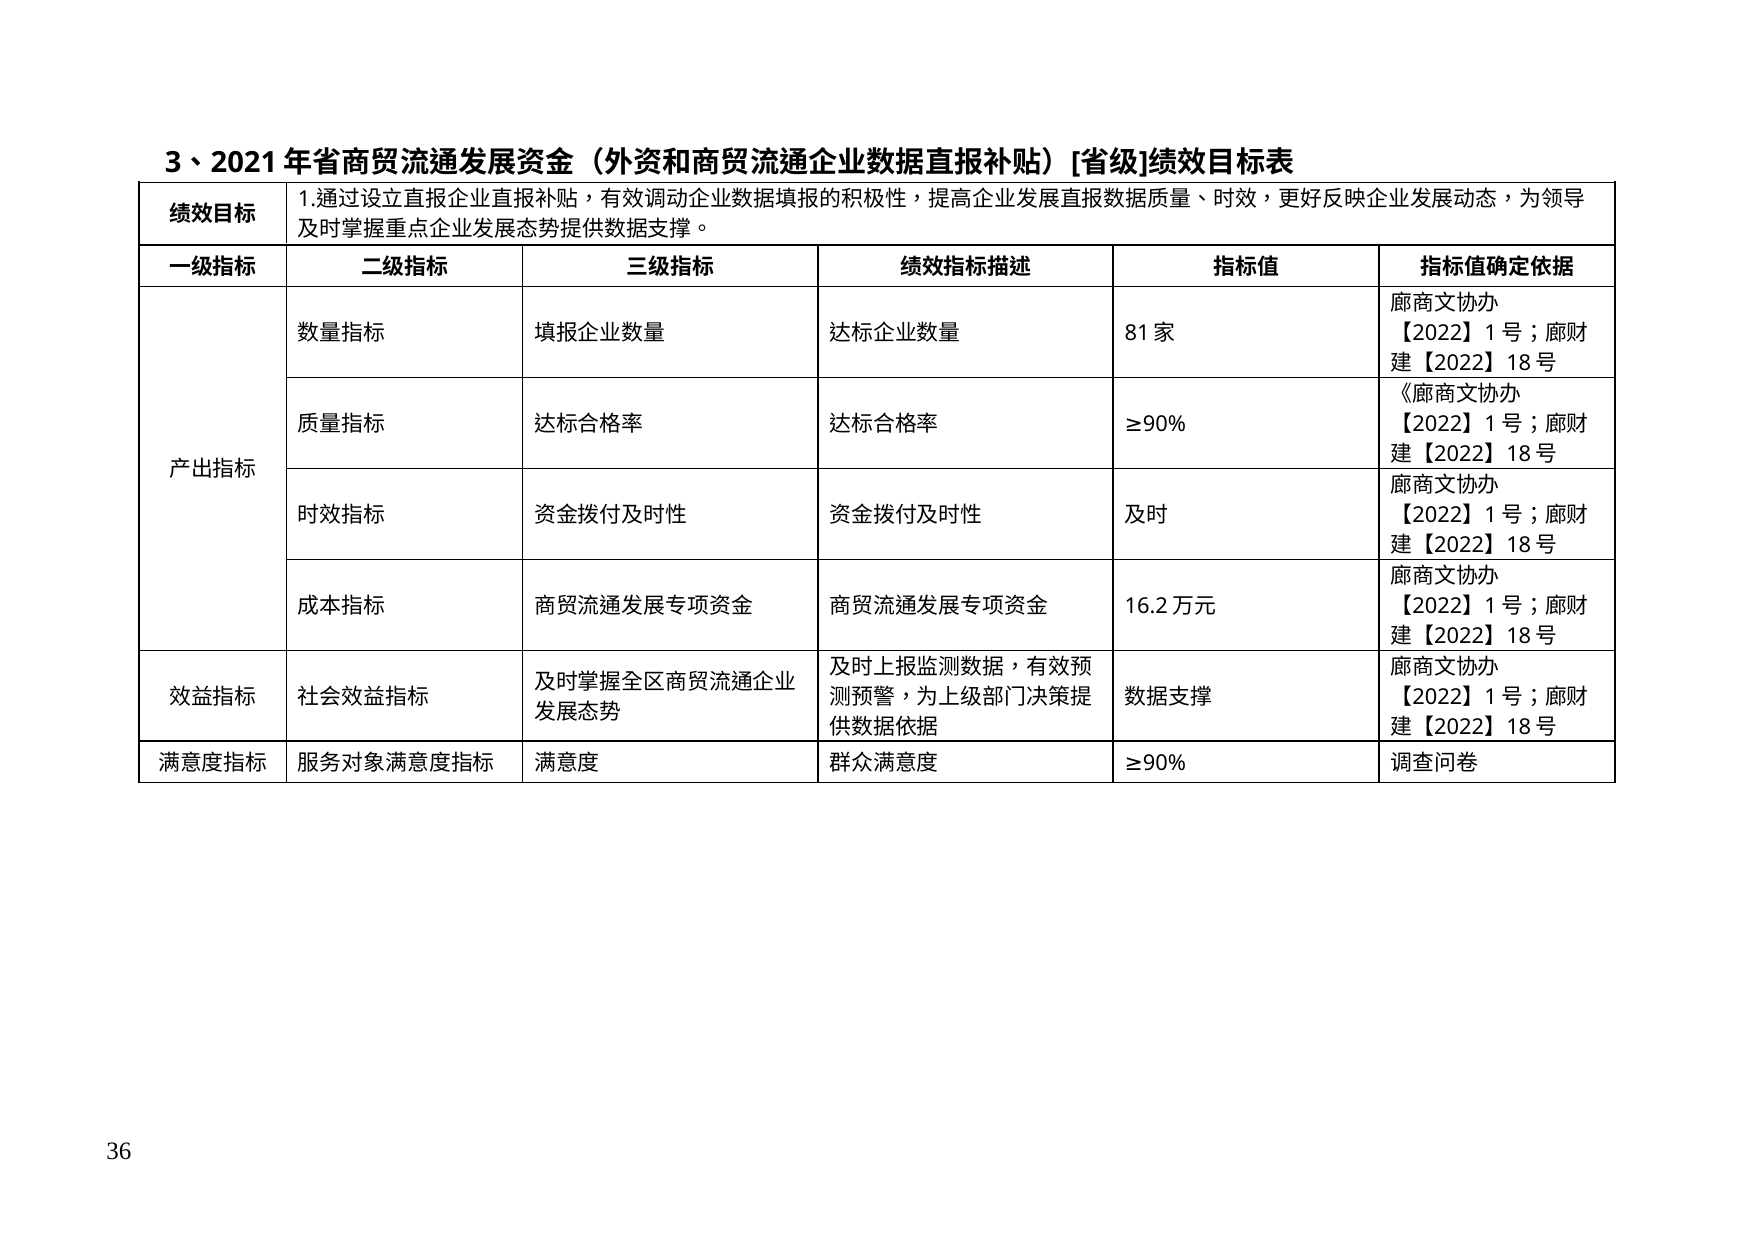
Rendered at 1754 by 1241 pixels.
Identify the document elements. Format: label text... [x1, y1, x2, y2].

table_cell 廊商文协办【2022】1号；廊财建【2022】18号 [1380, 651, 1614, 740]
table_cell 廊商文协办【2022】1号；廊财建【2022】18号 [1380, 469, 1614, 558]
table_header 指标值 [1114, 246, 1378, 286]
table_cell 数量指标 [287, 287, 522, 377]
table_cell 16.2万元 [1114, 560, 1378, 649]
table_header 1.通过设立直报企业直报补贴，有效调动企业数据填报的积极性，提高企业发展直报数据质量、时效，更好反映企业发展动态，为领导及时掌握重点企业发展态势提供数据支撑。 [287, 183, 1614, 243]
table_cell 时效指标 [287, 469, 522, 558]
table_cell 81家 [1114, 287, 1378, 377]
table_cell 群众满意度 [819, 742, 1112, 782]
text 3、2021年省商贸流通发展资金（外资和商贸流通企业数据直报补贴）[省级]绩效目标表 [106, 142, 1648, 181]
table_cell 满意度指标 [140, 742, 286, 782]
table_cell 廊商文协办【2022】1号；廊财建【2022】18号 [1380, 560, 1614, 649]
table_cell 廊商文协办【2022】1号；廊财建【2022】18号 [1380, 287, 1614, 377]
table_cell 数据支撑 [1114, 651, 1378, 740]
table_cell 产出指标 [140, 287, 286, 649]
table_cell 达标企业数量 [819, 287, 1112, 377]
table_cell 达标合格率 [819, 378, 1112, 468]
table_header 绩效指标描述 [819, 246, 1112, 286]
table_header 指标值确定依据 [1380, 246, 1614, 286]
table_cell 调查问卷 [1380, 742, 1614, 782]
table_header 三级指标 [523, 246, 817, 286]
table_cell 满意度 [523, 742, 817, 782]
table_cell 及时上报监测数据，有效预测预警，为上级部门决策提供数据依据 [819, 651, 1112, 740]
table_header 一级指标 [140, 246, 286, 286]
table_cell 社会效益指标 [287, 651, 522, 740]
table_cell 《廊商文协办【2022】1号；廊财建【2022】18号 [1380, 378, 1614, 468]
table_cell ≥90% [1114, 378, 1378, 468]
table_header 二级指标 [287, 246, 522, 286]
table_cell 及时掌握全区商贸流通企业发展态势 [523, 651, 817, 740]
table_cell ≥90% [1114, 742, 1378, 782]
table_cell 填报企业数量 [523, 287, 817, 377]
table_header 绩效目标 [140, 183, 286, 243]
table_cell 资金拨付及时性 [819, 469, 1112, 558]
table_cell 商贸流通发展专项资金 [523, 560, 817, 649]
table_cell 服务对象满意度指标 [287, 742, 522, 782]
table_cell 效益指标 [140, 651, 286, 740]
table_cell 及时 [1114, 469, 1378, 558]
table_cell 资金拨付及时性 [523, 469, 817, 558]
table_cell 商贸流通发展专项资金 [819, 560, 1112, 649]
table_cell 达标合格率 [523, 378, 817, 468]
table_cell 质量指标 [287, 378, 522, 468]
table_cell 成本指标 [287, 560, 522, 649]
